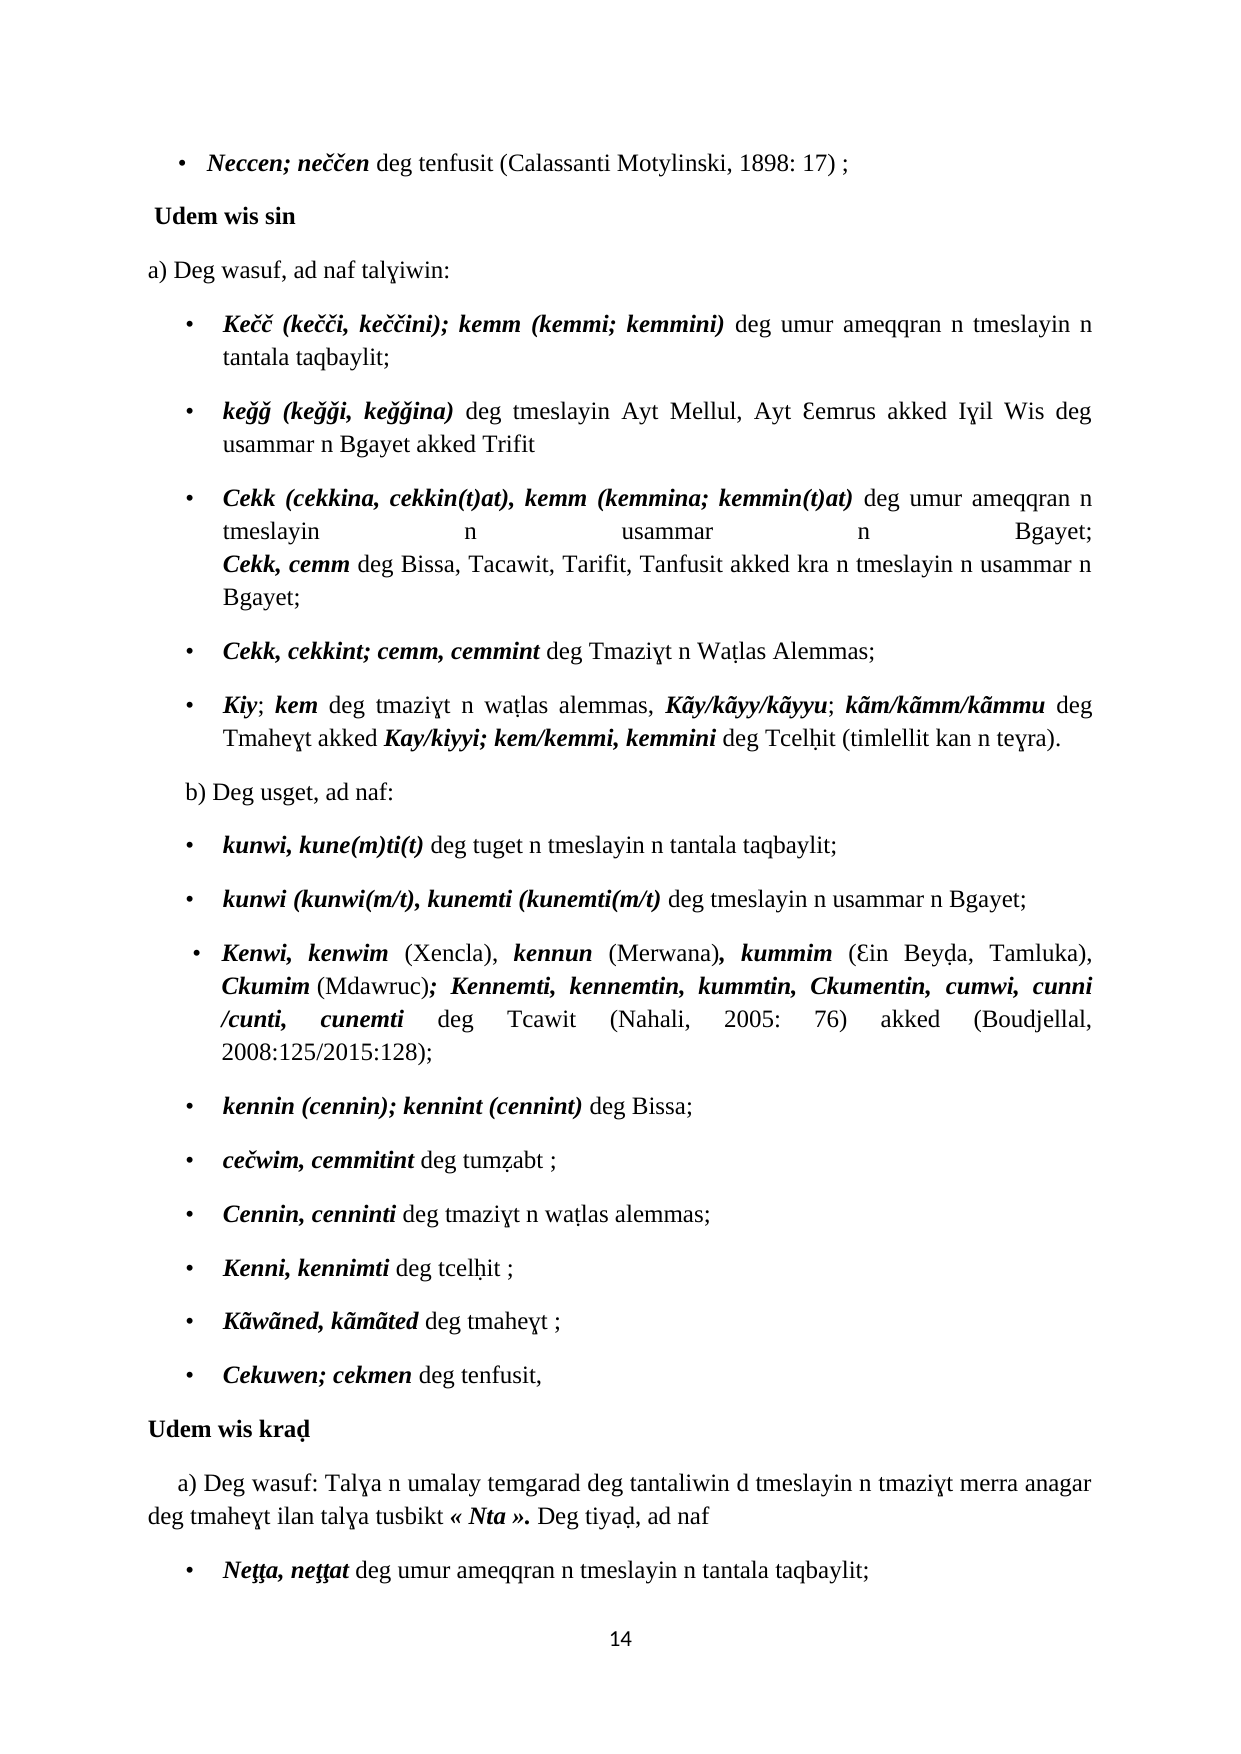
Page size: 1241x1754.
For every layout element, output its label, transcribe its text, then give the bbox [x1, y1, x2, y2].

list Neccen; neččen deg tenfusit (Calassanti Motylinski, 1898: 17) ; [177, 148, 1093, 176]
list kunwi, kune(m)ti(t) deg tuget n tmeslayin n tantala taqbaylit; [185, 830, 1093, 859]
list cečwim, cemmitint deg tumẓabt ; [185, 1145, 1093, 1174]
text Udem wis sin [148, 201, 1093, 230]
text Udem wis kraḍ [148, 1414, 1093, 1443]
list Neţţa, neţţat deg umur ameqqran n tmeslayin n tantala taqbaylit; [185, 1555, 1093, 1584]
list Kenwi, kenwim (Xencla), kennun (Merwana), kummim (Ɛin Beyḍa, Tamluka), Ckumim (Mdawruc); Kennemti, kennemtin, kummtin, Ckumentin, cumwi, cunni /cunti, cunemti deg Tcawit (Nahali, 2005: 76) akked (Boudjellal, 2008:125/2015:128); [192, 938, 1093, 1066]
text a) Deg wasuf: Talɣa n umalay temgarad deg tantaliwin d tmeslayin n tmaziɣt merra anagar deg tmaheɣt ilan talɣa tusbikt « Nta ». Deg tiyaḍ, ad naf [148, 1468, 1093, 1530]
list Cekuwen; cekmen deg tenfusit, [185, 1360, 1093, 1389]
text a) Deg wasuf, ad naf talɣiwin: [148, 255, 1093, 284]
text b) Deg usget, ad naf: [185, 777, 1093, 805]
list Cennin, cenninti deg tmaziɣt n waṭlas alemmas; [185, 1199, 1093, 1227]
list kennin (cennin); kennint (cennint) deg Bissa; [185, 1091, 1093, 1120]
list Cekk (cekkina, cekkin(t)at), kemm (kemmina; kemmin(t)at) deg umur ameqqran n tmeslayin n usammar n Bgayet; Cekk, cemm deg Bissa, Tacawit, Tarifit, Tanfusit akked kra n tmeslayin n usammar n Bgayet; [185, 483, 1093, 611]
list Kečč (kečči, keččini); kemm (kemmi; kemmini) deg umur ameqqran n tmeslayin n tantala taqbaylit; [185, 309, 1093, 371]
list Kiy; kem deg tmaziɣt n waṭlas alemmas, Kãy/kãyy/kãyyu; kãm/kãmm/kãmmu deg Tmaheɣt akked Kay/kiyyi; kem/kemmi, kemmini deg Tcelḥit (timlellit kan n teɣra). [185, 690, 1093, 751]
list Kãwãned, kãmãted deg tmaheɣt ; [185, 1306, 1093, 1335]
list keǧǧ (keǧǧi, keǧǧina) deg tmeslayin Ayt Mellul, Ayt Ɛemrus akked Iɣil Wis deg usammar n Bgayet akked Trifit [185, 396, 1093, 458]
list kunwi (kunwi(m/t), kunemti (kunemti(m/t) deg tmeslayin n usammar n Bgayet; [185, 884, 1093, 913]
list Kenni, kennimti deg tcelḥit ; [185, 1253, 1093, 1281]
list Cekk, cekkint; cemm, cemmint deg Tmaziɣt n Waṭlas Alemmas; [185, 636, 1093, 664]
